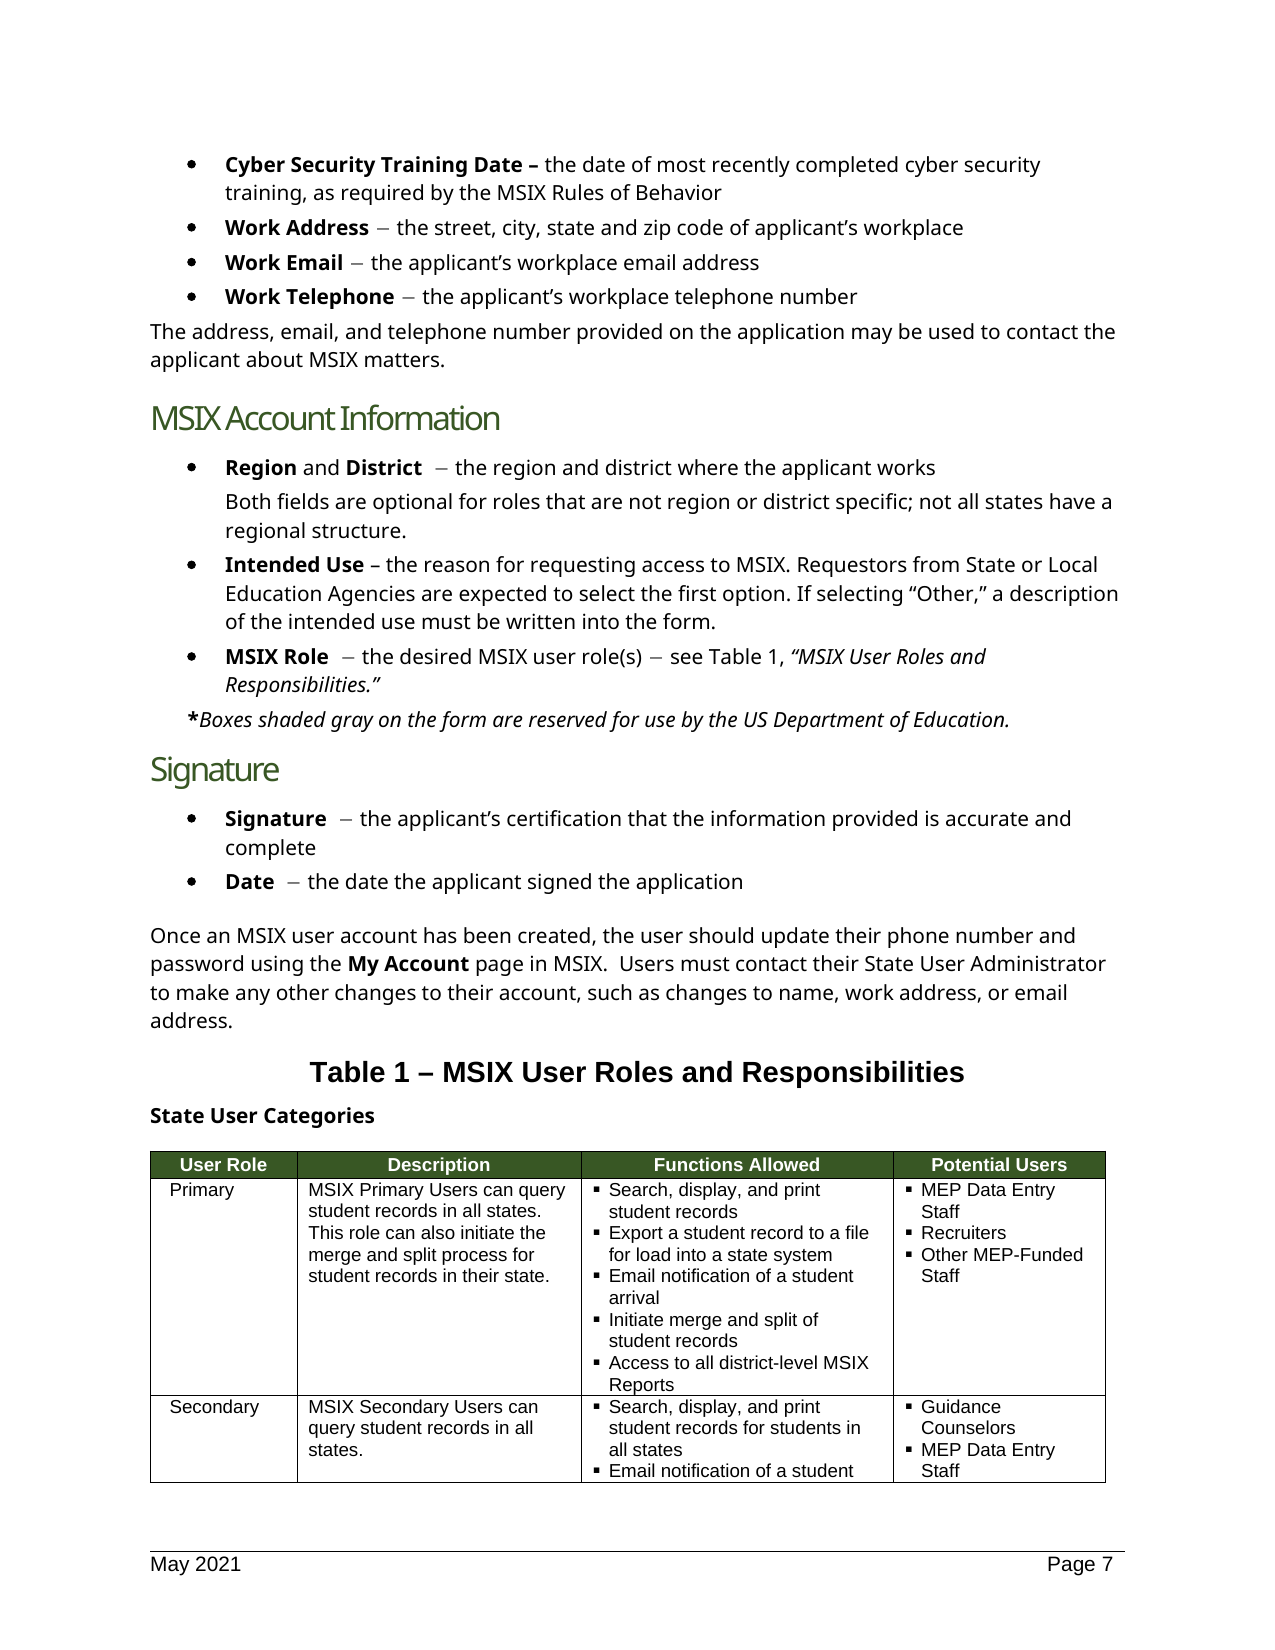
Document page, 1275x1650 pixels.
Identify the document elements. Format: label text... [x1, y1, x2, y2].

table_cell Secondary [151, 1396, 297, 1482]
text Table 1 – MSIX User Roles and Responsibilities [150, 1055, 1125, 1089]
table_header Potential Users [894, 1152, 1105, 1178]
text The address, email, and telephone number provided on the application may be used to contact the applicant about MSIX matters. [150, 317, 1125, 374]
text Date the date the applicant signed the application [187, 867, 1125, 896]
table_header Description [298, 1152, 581, 1178]
table_cell MSIX Primary Users can query student records in all states. This role can also initiate the merge and split process for student records in their state. [298, 1179, 581, 1395]
text Work Telephone the applicant’s workplace telephone number [187, 282, 1125, 311]
table_header Functions Allowed [582, 1152, 893, 1178]
table_cell MEP Data Entry Staff Recruiters Other MEP-Funded Staff [894, 1179, 1105, 1395]
text Intended Use – the reason for requesting access to MSIX. Requestors from State or Local Education Agencies are expected to select the first option. If selecting “Other,” a description of the intended use must be written into the form. [187, 551, 1125, 636]
text MSIX Role the desired MSIX user role(s) see Table 1, “MSIX User Roles and Responsibilities.” [187, 642, 1125, 699]
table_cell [582, 1396, 893, 1482]
text Work Address the street, city, state and zip code of applicant’s workplace [187, 213, 1125, 242]
text State User Categories [150, 1101, 1125, 1130]
text Region and District the region and district where the applicant works [187, 453, 1125, 481]
subtitle Signature [150, 746, 1125, 792]
text Signature the applicant’s certification that the information provided is accurate and complete [187, 804, 1125, 861]
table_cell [298, 1396, 581, 1482]
subtitle MSIX Account Information [150, 395, 1125, 440]
list *Boxes shaded gray on the form are reserved for use by the US Department of Education. [187, 705, 1125, 734]
text Cyber Security Training Date – the date of most recently completed cyber security training, as required by the MSIX Rules of Behavior [187, 150, 1125, 207]
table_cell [894, 1396, 1105, 1482]
table_header User Role [151, 1152, 297, 1178]
table_cell Search, display, and print student records Export a student record to a file for load into a state system Email notification of a student arrival Initiate merge and split of student records Access to all district-level MSIX Reports [582, 1179, 893, 1395]
table_cell Primary [151, 1179, 297, 1395]
text Once an MSIX user account has been created, the user should update their phone number and password using the My Account page in MSIX. Users must contact their State User Administrator to make any other changes to their account, such as changes to name, work address, or email address. [150, 921, 1125, 1034]
list Both fields are optional for roles that are not region or district specific; not all states have a regional structure. [225, 487, 1125, 544]
text Work Email the applicant’s workplace email address [187, 248, 1125, 276]
